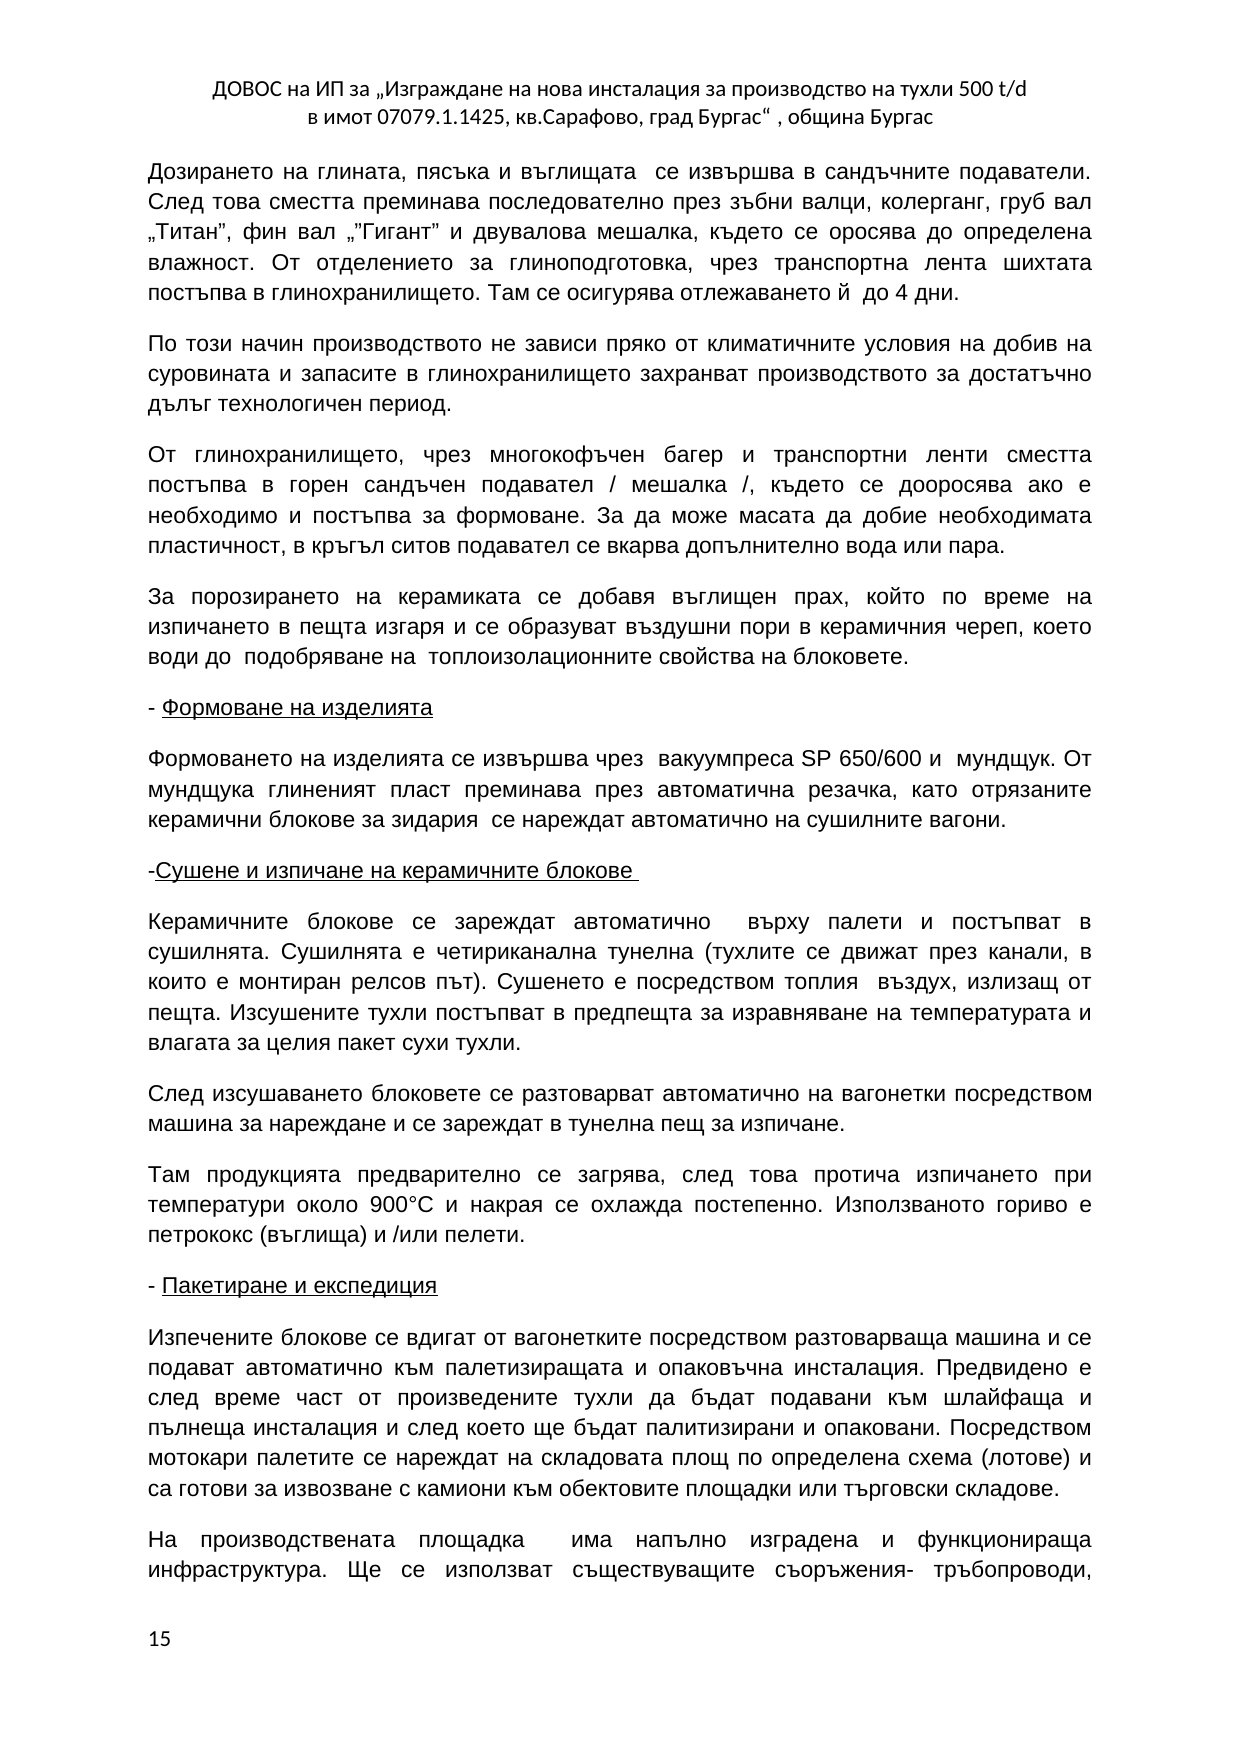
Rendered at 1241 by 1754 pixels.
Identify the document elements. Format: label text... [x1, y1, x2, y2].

text От глинохранилището, чрез многокофъчен багер и транспортни ленти сместта постъпва в горен сандъчен подавател / мешалка /, където се дооросява ако е необходимо и постъпва за формоване. За да може масата да добие необходимата пластичност, в кръгъл ситов подавател се вкарва допълнително вода или пара. [148, 441, 1093, 558]
text - Формоване на изделията [148, 694, 1093, 721]
text Керамичните блокове се зареждат автоматично върху палети и постъпват в сушилнята. Сушилнята е четириканална тунелна (тухлите се движат през канали, в които е монтиран релсов път). Сушенето е посредством топлия въздух, излизащ от пещта. Изсушените тухли постъпват в предпещта за изравняване на температурата и влагата за целия пакет сухи тухли. [148, 908, 1093, 1055]
text След изсушаването блоковете се разтоварват автоматично на вагонетки посредством машина за нареждане и се зареждат в тунелна пещ за изпичане. [148, 1080, 1093, 1136]
text Формоването на изделията се извършва чрез вакуумпреса SP 650/600 и мундщук. От мундщука глиненият пласт преминава през автоматична резачка, като отрязаните керамични блокове за зидария се нареждат автоматично на сушилните вагони. [148, 745, 1093, 832]
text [148, 1526, 1093, 1582]
text Дозирането на глината, пясъка и въглищата се извършва в сандъчните подаватели. След това сместта преминава последователно през зъбни валци, колерганг, груб вал „Титан”, фин вал „”Гигант” и двувалова мешалка, където се оросява до определена влажност. От отделението за глиноподготовка, чрез транспортна лента шихтата постъпва в глинохранилището. Там се осигурява отлежаването й до 4 дни. [148, 158, 1093, 305]
text По този начин производството не зависи пряко от климатичните условия на добив на суровината и запасите в глинохранилището захранват производството за достатъчно дълъг технологичен период. [148, 330, 1093, 416]
text - Пакетиране и експедиция [148, 1272, 1093, 1299]
text -Сушене и изпичане на керамичните блокове [148, 857, 1093, 883]
text Там продукцията предварително се загрява, след това протича изпичането при температури около 900°C и накрая се охлажда постепенно. Използваното гориво е петрококс (въглища) и /или пелети. [148, 1161, 1093, 1248]
text Изпечените блокове се вдигат от вагонетките посредством разтоварваща машина и се подават автоматично към палетизиращата и опаковъчна инсталация. Предвидено е след време част от произведените тухли да бъдат подавани към шлайфаща и пълнеща инсталация и след което ще бъдат палитизирани и опаковани. Посредством мотокари палетите се нареждат на складовата площ по определена схема (лотове) и са готови за извозване с камиони към обектовите площадки или търговски складове. [148, 1323, 1093, 1501]
text За порозирането на керамиката се добавя въглищен прах, който по времe на изпичането в пещта изгаря и се образуват въздушни пори в керамичния череп, което води до подобряване на топлоизолационните свойства на блоковете. [148, 583, 1093, 669]
